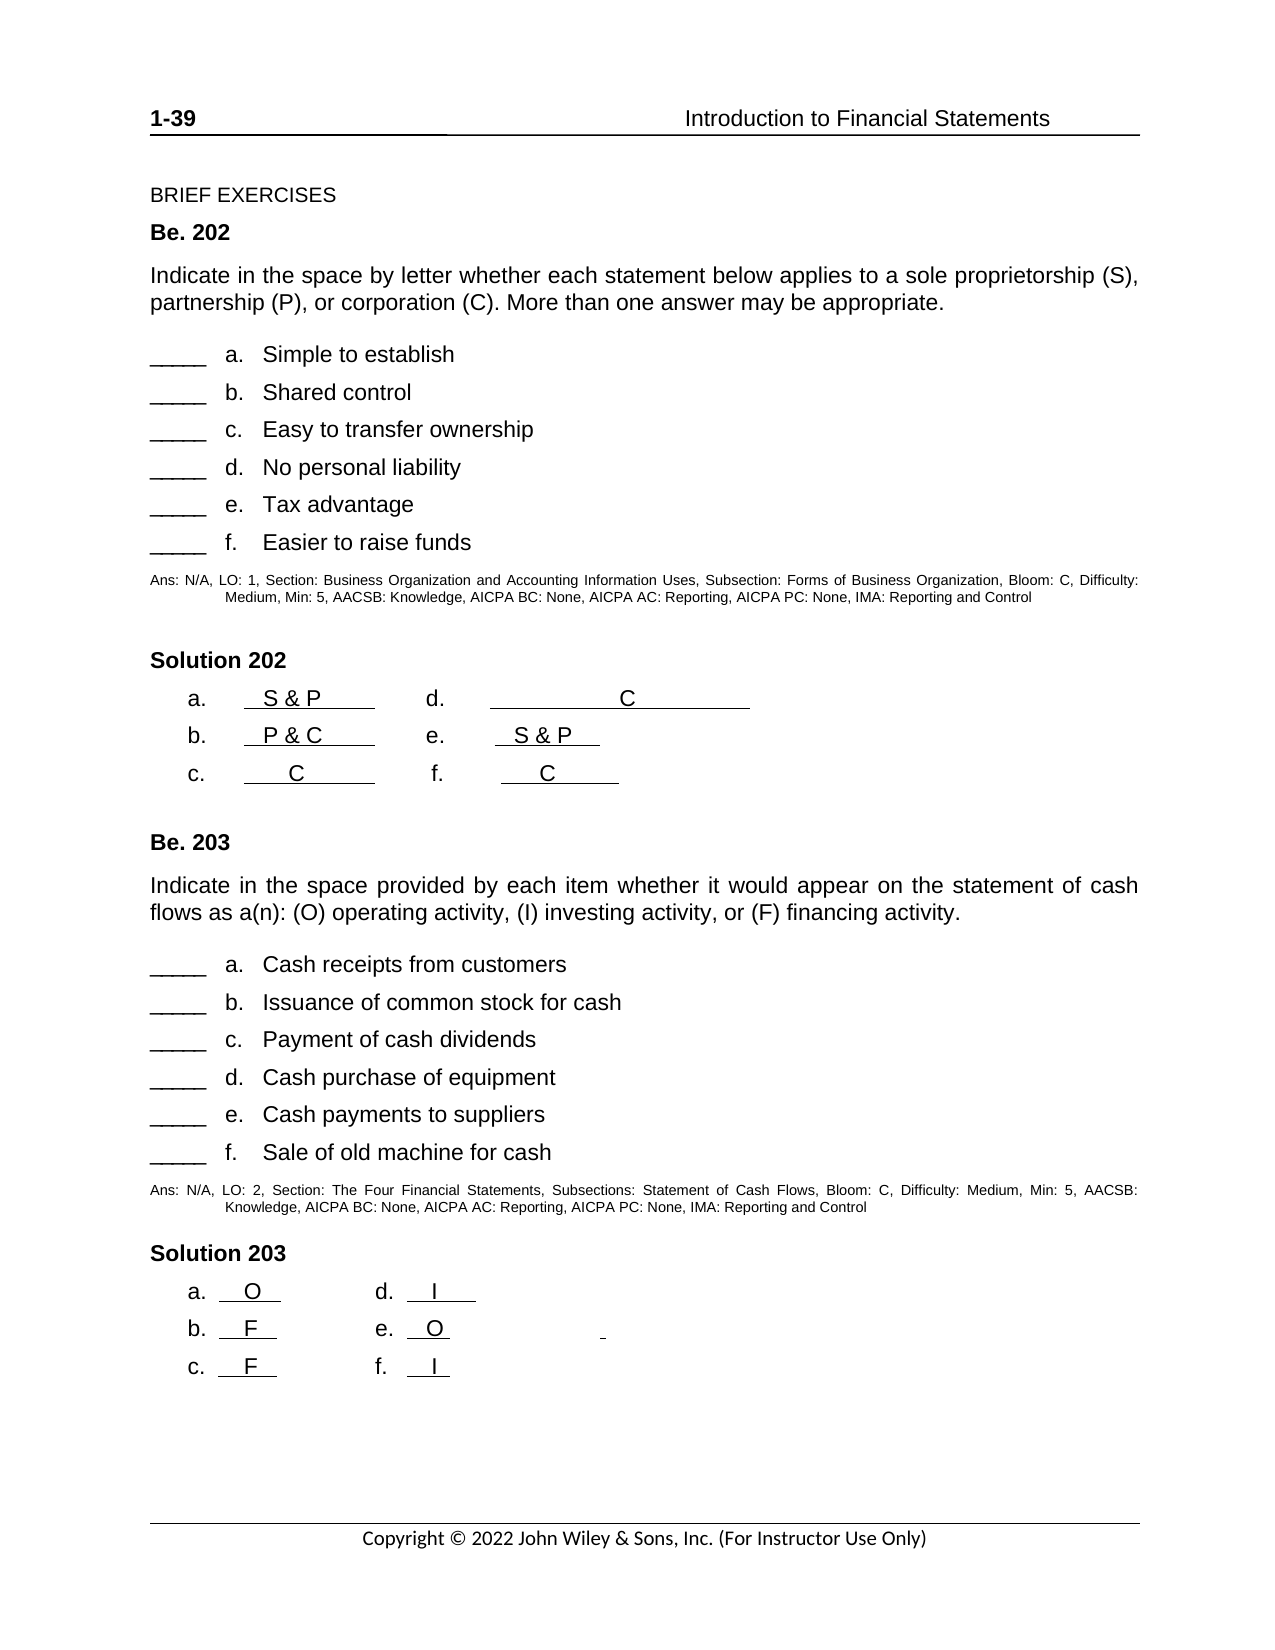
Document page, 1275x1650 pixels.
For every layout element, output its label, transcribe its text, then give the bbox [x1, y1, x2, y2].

text a. Cash receipts from customers [150, 951, 1140, 977]
text Solution 202 [150, 647, 1140, 673]
text a. O d. I [187, 1267, 1140, 1304]
text Be. 202 [150, 219, 1140, 246]
text b. Issuance of common stock for cash [150, 977, 1140, 1015]
text d. No personal liability [150, 443, 1140, 480]
text c. F f. I [187, 1342, 1140, 1379]
text BRIEF EXERCISES [150, 183, 1140, 207]
text a. Simple to establish [150, 341, 1140, 368]
text c. C f. C [187, 748, 1140, 786]
text b. P & C e. S & P [187, 711, 1140, 748]
text Indicate in the space by letter whether each statement below applies to a sole proprietorship (S), partnership (P), or corporation (C). More than one answer may be appropriate. [150, 262, 1140, 315]
text a. S & P d. C [187, 673, 1140, 711]
text d. Cash purchase of equipment [150, 1052, 1140, 1090]
text Ans: N/A, LO: 1, Section: Business Organization and Accounting Information Uses, Subsection: Forms of Business Organization, Bloom: C, Difficulty: Medium, Min: 5, AACSB: Knowledge, AICPA BC: None, AICPA AC: Reporting, AICPA PC: None, IMA: Reporting and Control [150, 572, 1140, 605]
text Ans: N/A, LO: 2, Section: The Four Financial Statements, Subsections: Statement of Cash Flows, Bloom: C, Difficulty: Medium, Min: 5, AACSB: Knowledge, AICPA BC: None, AICPA AC: Reporting, AICPA PC: None, IMA: Reporting and Control [150, 1182, 1140, 1215]
text c. Easy to transfer ownership [150, 405, 1140, 443]
text e. Cash payments to suppliers [150, 1090, 1140, 1127]
text Solution 203 [150, 1240, 1140, 1267]
text c. Payment of cash dividends [150, 1015, 1140, 1052]
text f. Easier to raise funds [150, 518, 1140, 555]
text Be. 203 [150, 829, 1140, 855]
text f. Sale of old machine for cash [150, 1127, 1140, 1165]
text b. Shared control [150, 368, 1140, 405]
text Indicate in the space provided by each item whether it would appear on the statement of cash flows as a(n): (O) operating activity, (I) investing activity, or (F) financing activity. [150, 872, 1140, 925]
text b. F e. O [187, 1304, 1140, 1342]
text e. Tax advantage [150, 480, 1140, 518]
